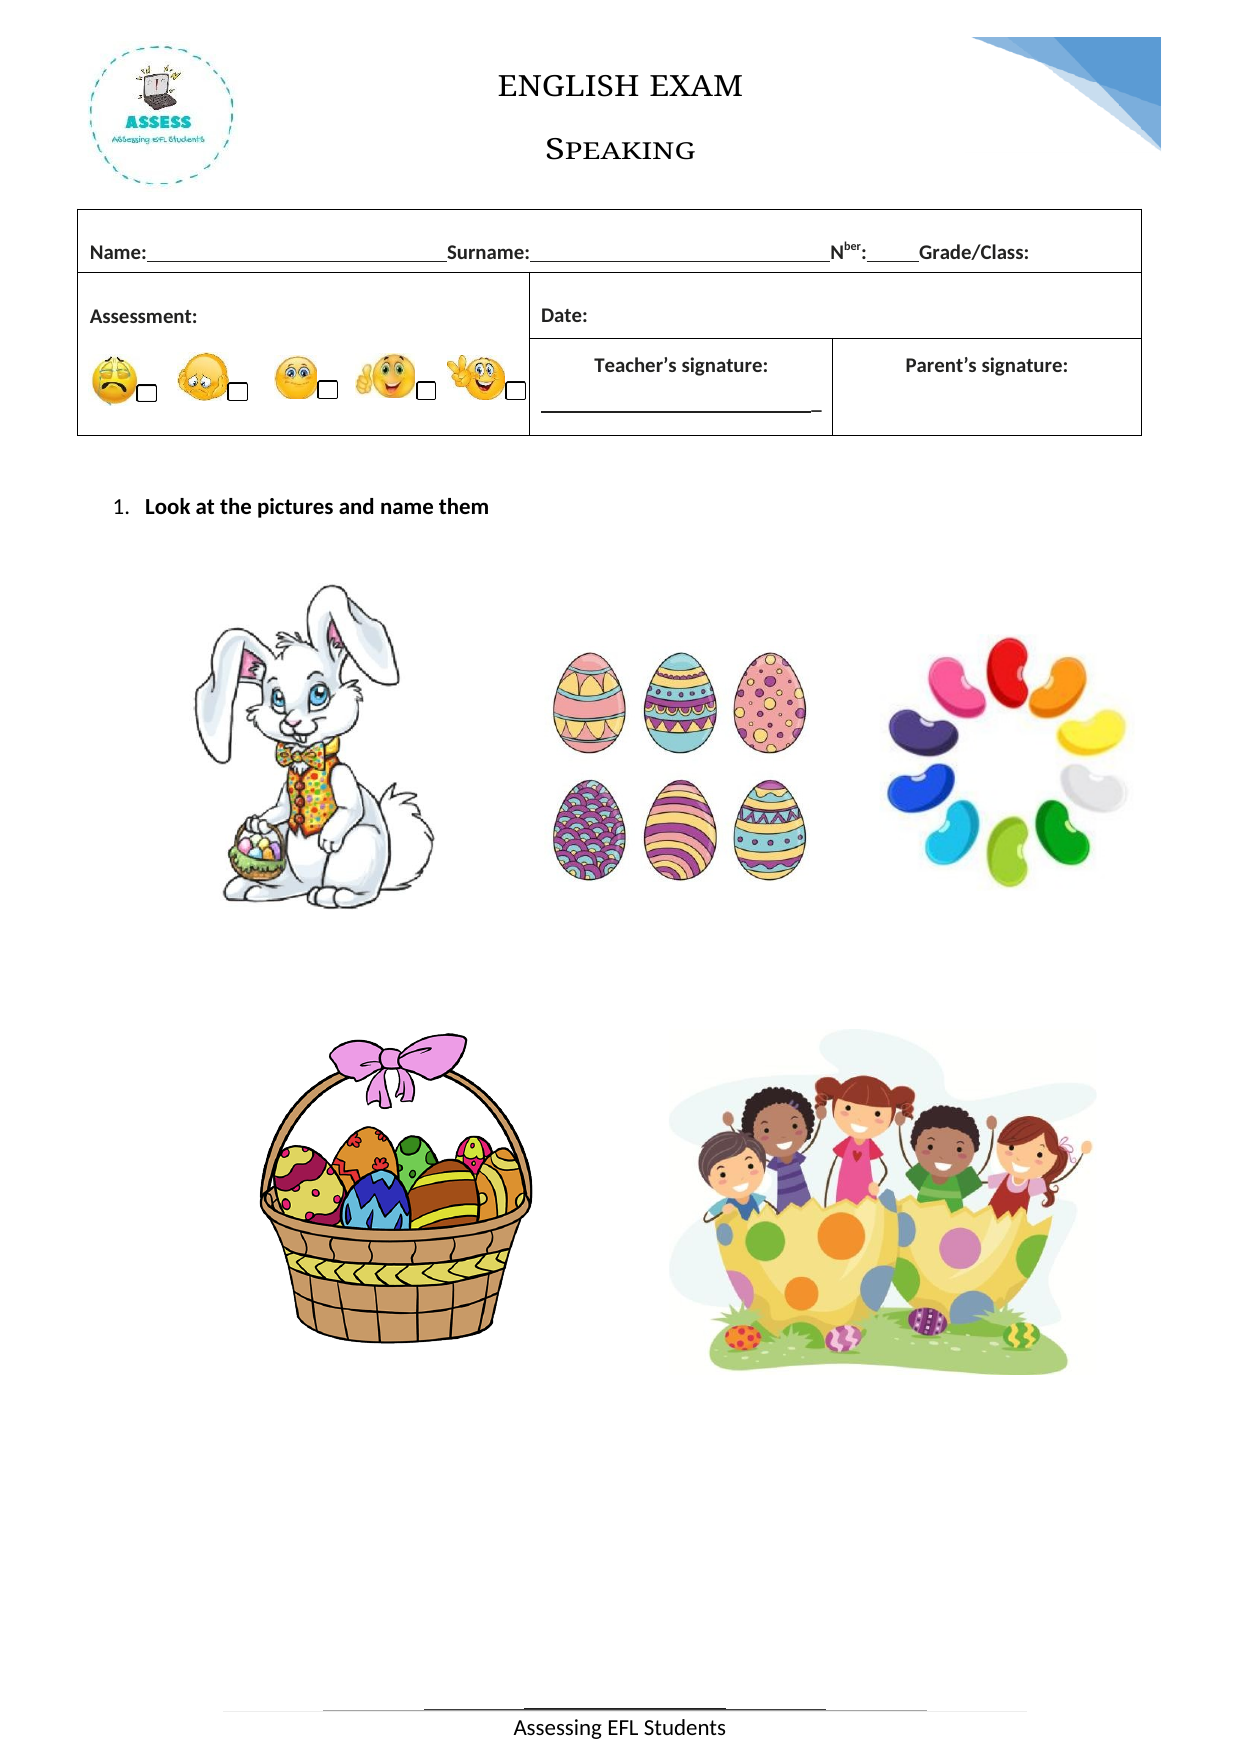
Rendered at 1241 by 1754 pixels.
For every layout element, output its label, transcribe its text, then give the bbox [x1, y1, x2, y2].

picture [189, 583, 436, 910]
picture [879, 634, 1136, 891]
picture [259, 1033, 533, 1344]
picture [965, 37, 1162, 153]
text Assessing EFL Students [493, 1716, 747, 1741]
table_cell Date: [530, 273, 1141, 338]
table_cell Parent’s signature: [833, 339, 1141, 435]
title ENGLISH EXAM [493, 65, 747, 104]
picture [668, 1029, 1097, 1375]
table_cell Teacher’s signature: _ [530, 339, 832, 435]
title Speaking [493, 128, 747, 168]
table_cell Assessment: [78, 273, 529, 435]
text 1. Look at the pictures and name them [112, 492, 1173, 520]
picture [544, 646, 810, 882]
picture [87, 41, 238, 192]
picture [172, 1708, 1077, 1716]
table_header Name: Surname: Nber: Grade/Class: [78, 210, 1141, 272]
